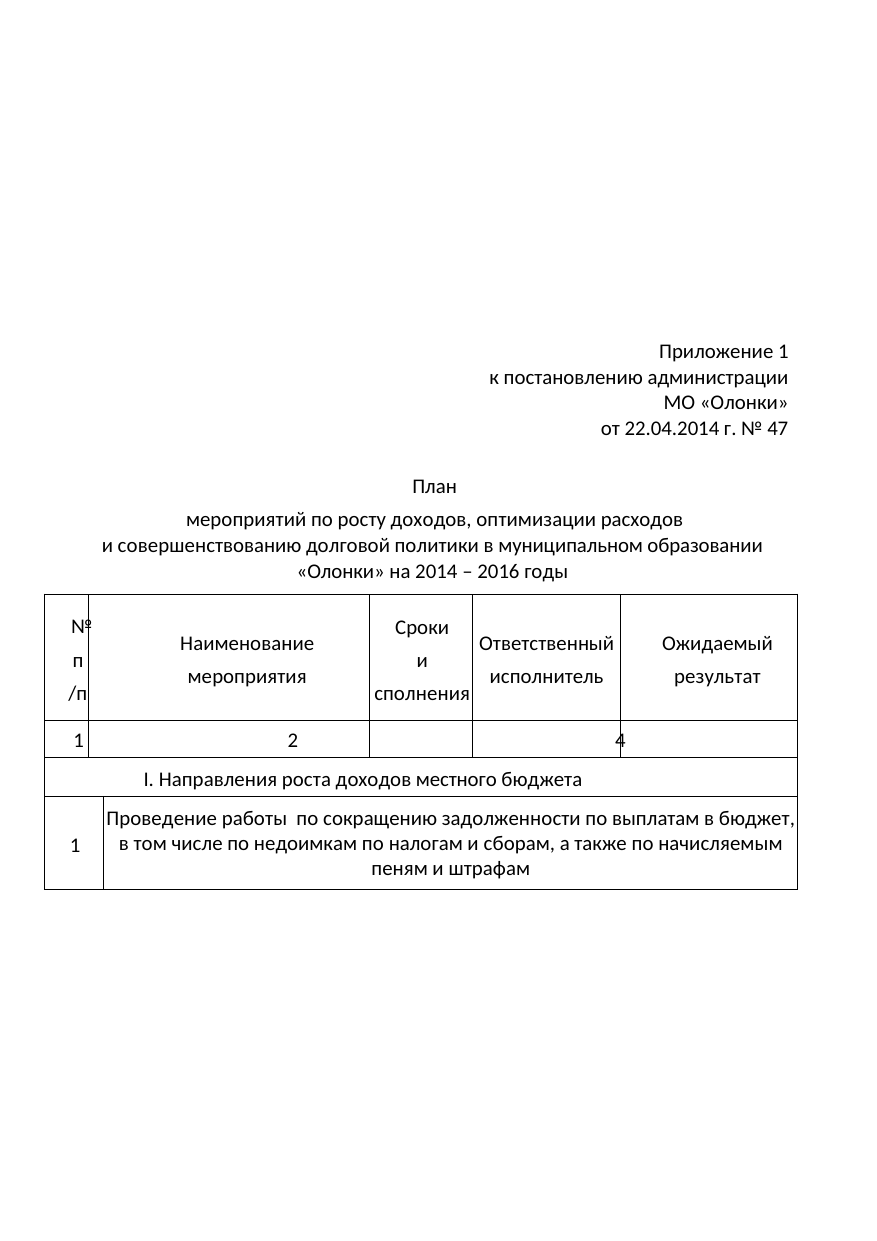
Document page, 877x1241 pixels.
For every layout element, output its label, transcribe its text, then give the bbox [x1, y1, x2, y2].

table_cell 3 [370, 721, 472, 757]
table_header Ожидаемый результат [621, 595, 797, 720]
table_header № п/п [45, 595, 88, 720]
text от 22.04.2014 г. № 47 [74, 415, 788, 440]
table_cell I. Направления роста доходов местного бюджета [45, 758, 797, 796]
text и совершенствованию долговой политики в муниципальном образовании «Олонки» на 2014 – 2016 годы [74, 532, 790, 583]
table_cell 2 [89, 721, 369, 757]
text мероприятий по росту доходов, оптимизации расходов [74, 499, 795, 532]
text МО «Олонки» [74, 389, 788, 415]
text План [74, 466, 795, 499]
table_cell 1 [45, 721, 88, 757]
table_cell 1 [45, 797, 103, 889]
table_header Наименование мероприятия [89, 595, 369, 720]
text к постановлению администрации [74, 364, 788, 389]
table_cell 4 [473, 721, 620, 757]
table_cell Проведение работы по сокращению задолженности по выплатам в бюджет, в том числе по недоимкам по налогам и сборам, а также по начисляемым пеням и штрафам [104, 797, 797, 889]
table_header Сроки исполнения [370, 595, 472, 720]
table_header Ответственный исполнитель [473, 595, 620, 720]
table_cell 5 [621, 721, 797, 757]
text Приложение 1 [74, 339, 788, 364]
